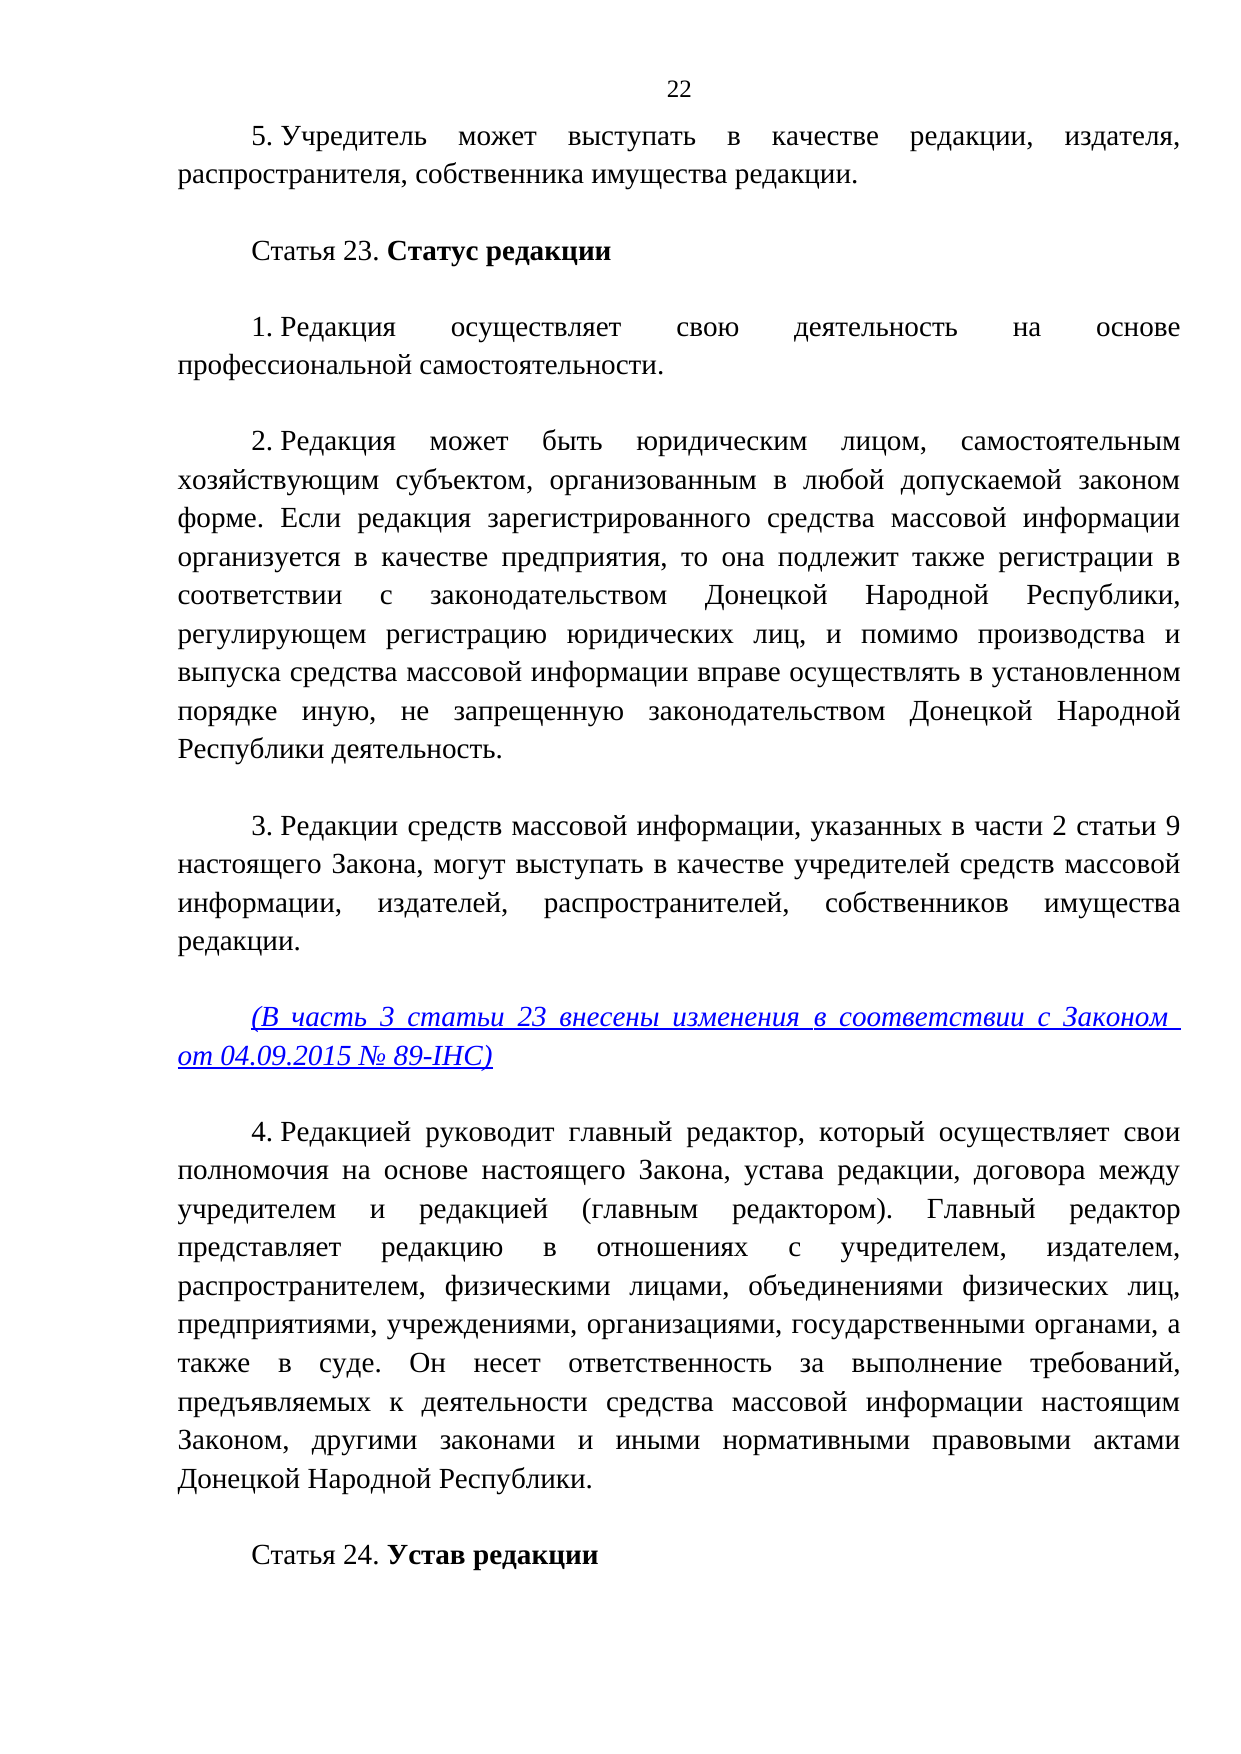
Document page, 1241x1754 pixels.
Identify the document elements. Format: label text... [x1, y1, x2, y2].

text Статья 23. Статус редакции [177, 233, 1181, 266]
text Статья 24. Устав редакции [177, 1537, 1181, 1570]
text 2. Редакция может быть юридическим лицом, самостоятельным хозяйствующим субъектом, организованным в любой допускаемой законом форме. Если редакция зарегистрированного средства массовой информации организуется в качестве предприятия, то она подлежит также регистрации в соответствии с законодательством Донецкой Народной Республики, регулирующем регистрацию юридических лиц, и помимо производства и выпуска средства массовой информации вправе осуществлять в установленном порядке иную, не запрещенную законодательством Донецкой Народной Республики деятельность. [177, 423, 1181, 765]
text 5. Учредитель может выступать в качестве редакции, издателя, распространителя, собственника имущества редакции. [177, 118, 1181, 190]
text 1. Редакция осуществляет свою деятельность на основе профессиональной самостоятельности. [177, 309, 1181, 381]
text 3. Редакции средств массовой информации, указанных в части 2 статьи 9 настоящего Закона, могут выступать в качестве учредителей средств массовой информации, издателей, распространителей, собственников имущества редакции. [177, 808, 1181, 957]
text 4. Редакцией руководит главный редактор, который осуществляет свои полномочия на основе настоящего Закона, устава редакции, договора между учредителем и редакцией (главным редактором). Главный редактор представляет редакцию в отношениях с учредителем, издателем, распространителем, физическими лицами, объединениями физических лиц, предприятиями, учреждениями, организациями, государственными органами, а также в суде. Он несет ответственность за выполнение требований, предъявляемых к деятельности средства массовой информации настоящим Законом, другими законами и иными нормативными правовыми актами Донецкой Народной Республики. [177, 1114, 1181, 1494]
text (В часть 3 статьи 23 внесены изменения в соответствии с Законом от 04.09.2015 № 89-ІНС) [177, 999, 1181, 1071]
